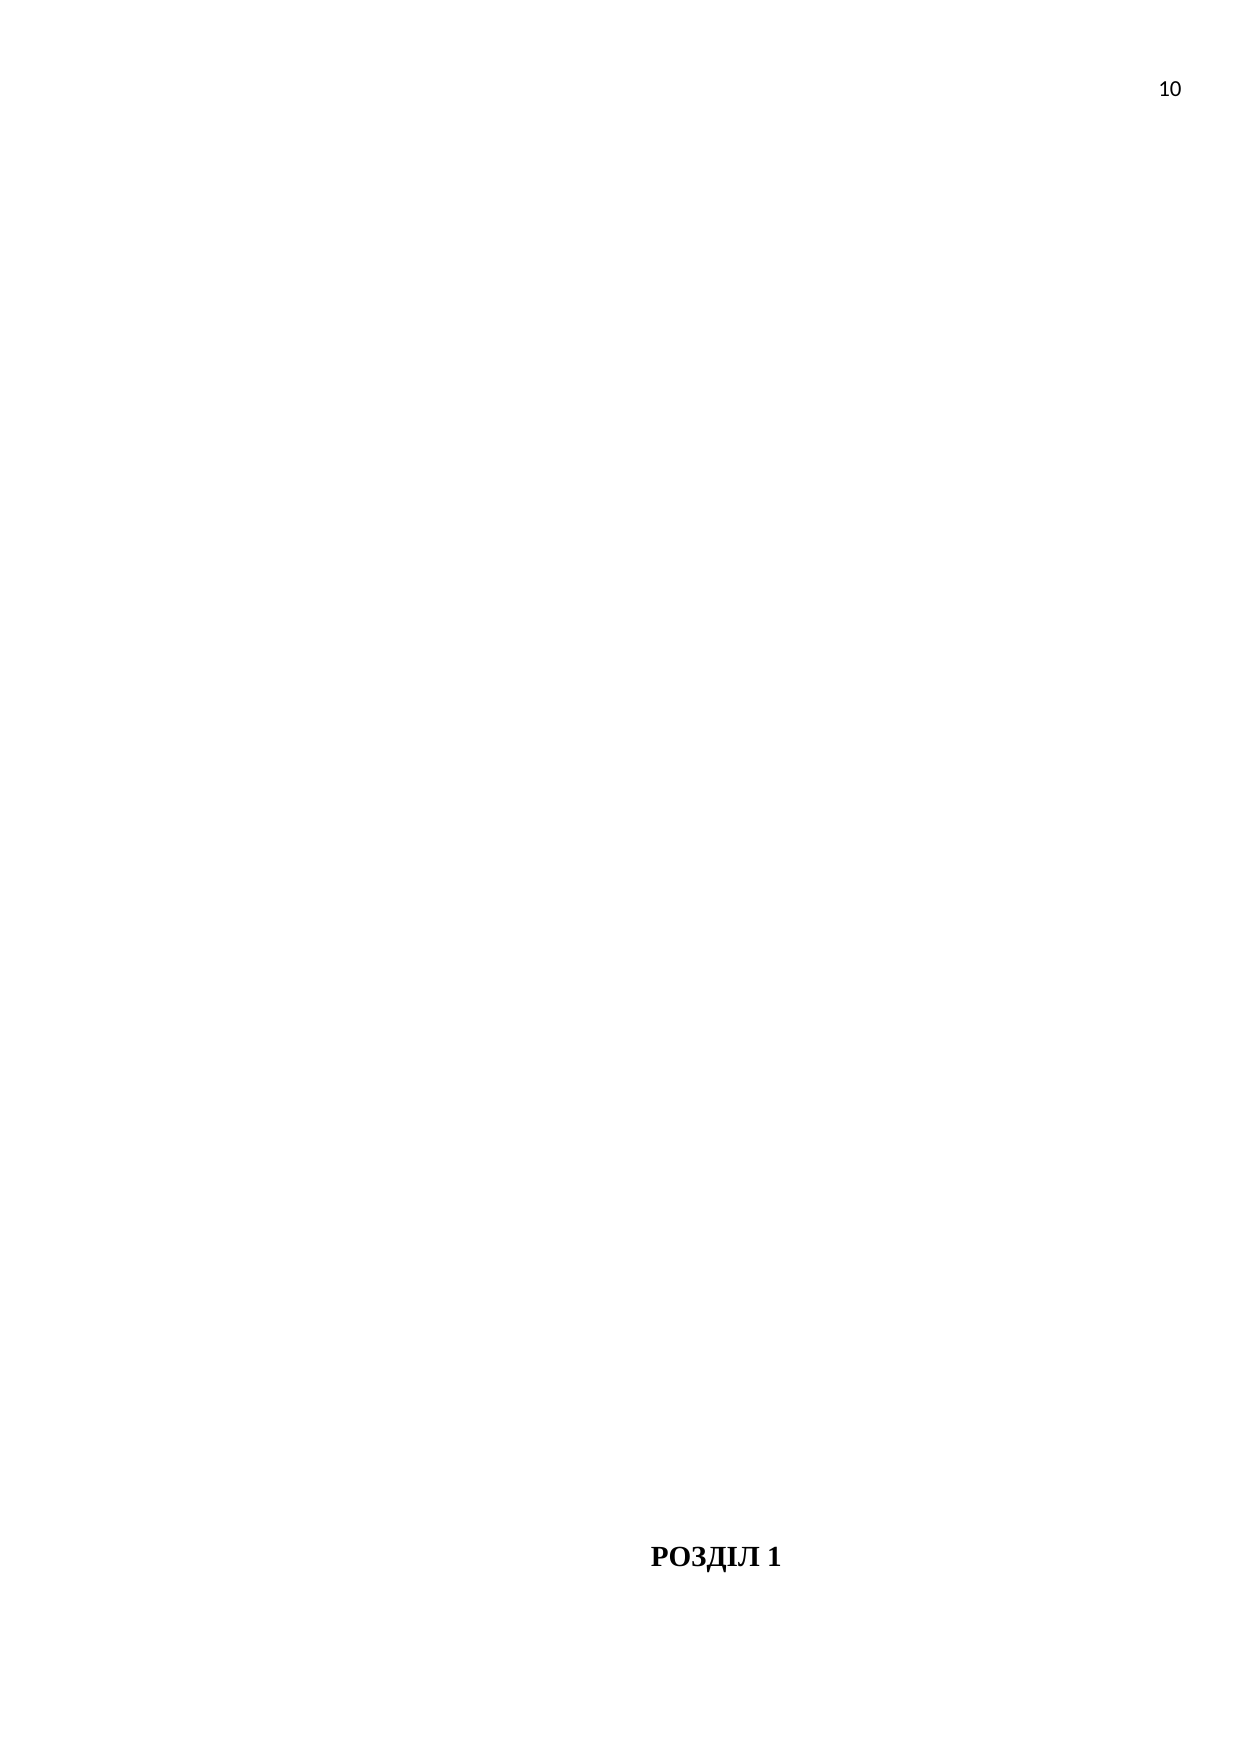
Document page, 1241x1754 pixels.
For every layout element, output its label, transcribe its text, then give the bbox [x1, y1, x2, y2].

text РОЗДІЛ 1 [177, 1539, 1181, 1572]
